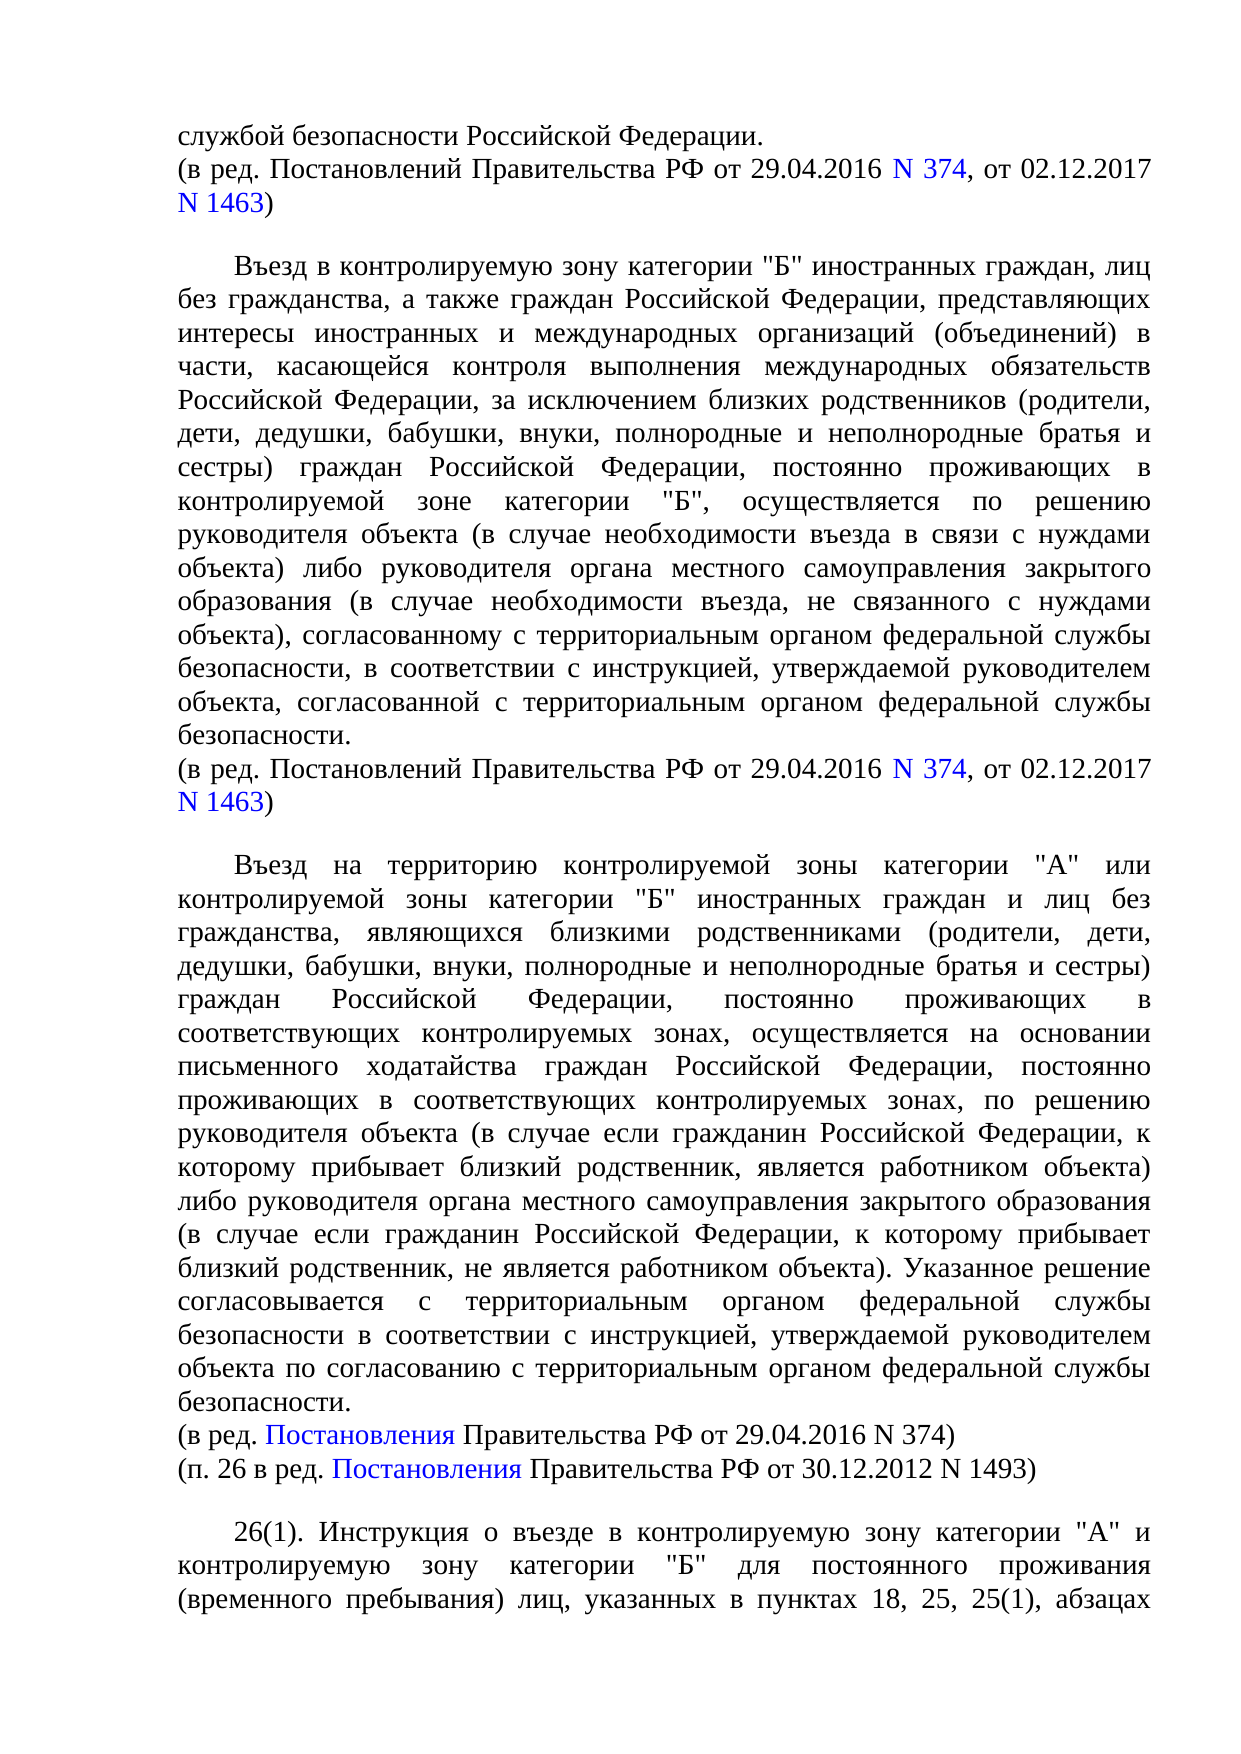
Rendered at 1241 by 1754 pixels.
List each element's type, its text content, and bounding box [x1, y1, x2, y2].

text Въезд на территорию контролируемой зоны категории "А" или контролируемой зоны категории "Б" иностранных граждан и лиц без гражданства, являющихся близкими родственниками (родители, дети, дедушки, бабушки, внуки, полнородные и неполнородные братья и сестры) граждан Российской Федерации, постоянно проживающих в соответствующих контролируемых зонах, осуществляется на основании письменного ходатайства граждан Российской Федерации, постоянно проживающих в соответствующих контролируемых зонах, по решению руководителя объекта (в случае если гражданин Российской Федерации, к которому прибывает близкий родственник, является работником объекта) либо руководителя органа местного самоуправления закрытого образования (в случае если гражданин Российской Федерации, к которому прибывает близкий родственник, не является работником объекта). Указанное решение согласовывается с территориальным органом федеральной службы безопасности в соответствии с инструкцией, утверждаемой руководителем объекта по согласованию с территориальным органом федеральной службы безопасности. [177, 847, 1152, 1417]
text (в ред. Постановлений Правительства РФ от 29.04.2016 N 374, от 02.12.2017 N 1463) [177, 751, 1152, 818]
text Въезд в контролируемую зону категории "Б" иностранных граждан, лиц без гражданства, а также граждан Российской Федерации, представляющих интересы иностранных и международных организаций (объединений) в части, касающейся контроля выполнения международных обязательств Российской Федерации, за исключением близких родственников (родители, дети, дедушки, бабушки, внуки, полнородные и неполнородные братья и сестры) граждан Российской Федерации, постоянно проживающих в контролируемой зоне категории "Б", осуществляется по решению руководителя объекта (в случае необходимости въезда в связи с нуждами объекта) либо руководителя органа местного самоуправления закрытого образования (в случае необходимости въезда, не связанного с нуждами объекта), согласованному с территориальным органом федеральной службы безопасности, в соответствии с инструкцией, утверждаемой руководителем объекта, согласованной с территориальным органом федеральной службы безопасности. [177, 248, 1152, 751]
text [177, 1514, 1152, 1614]
text (в ред. Постановления Правительства РФ от 29.04.2016 N 374) [177, 1417, 1152, 1451]
text (в ред. Постановлений Правительства РФ от 29.04.2016 N 374, от 02.12.2017 N 1463) [177, 152, 1152, 219]
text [177, 118, 1152, 152]
text (п. 26 в ред. Постановления Правительства РФ от 30.12.2012 N 1493) [177, 1451, 1152, 1484]
